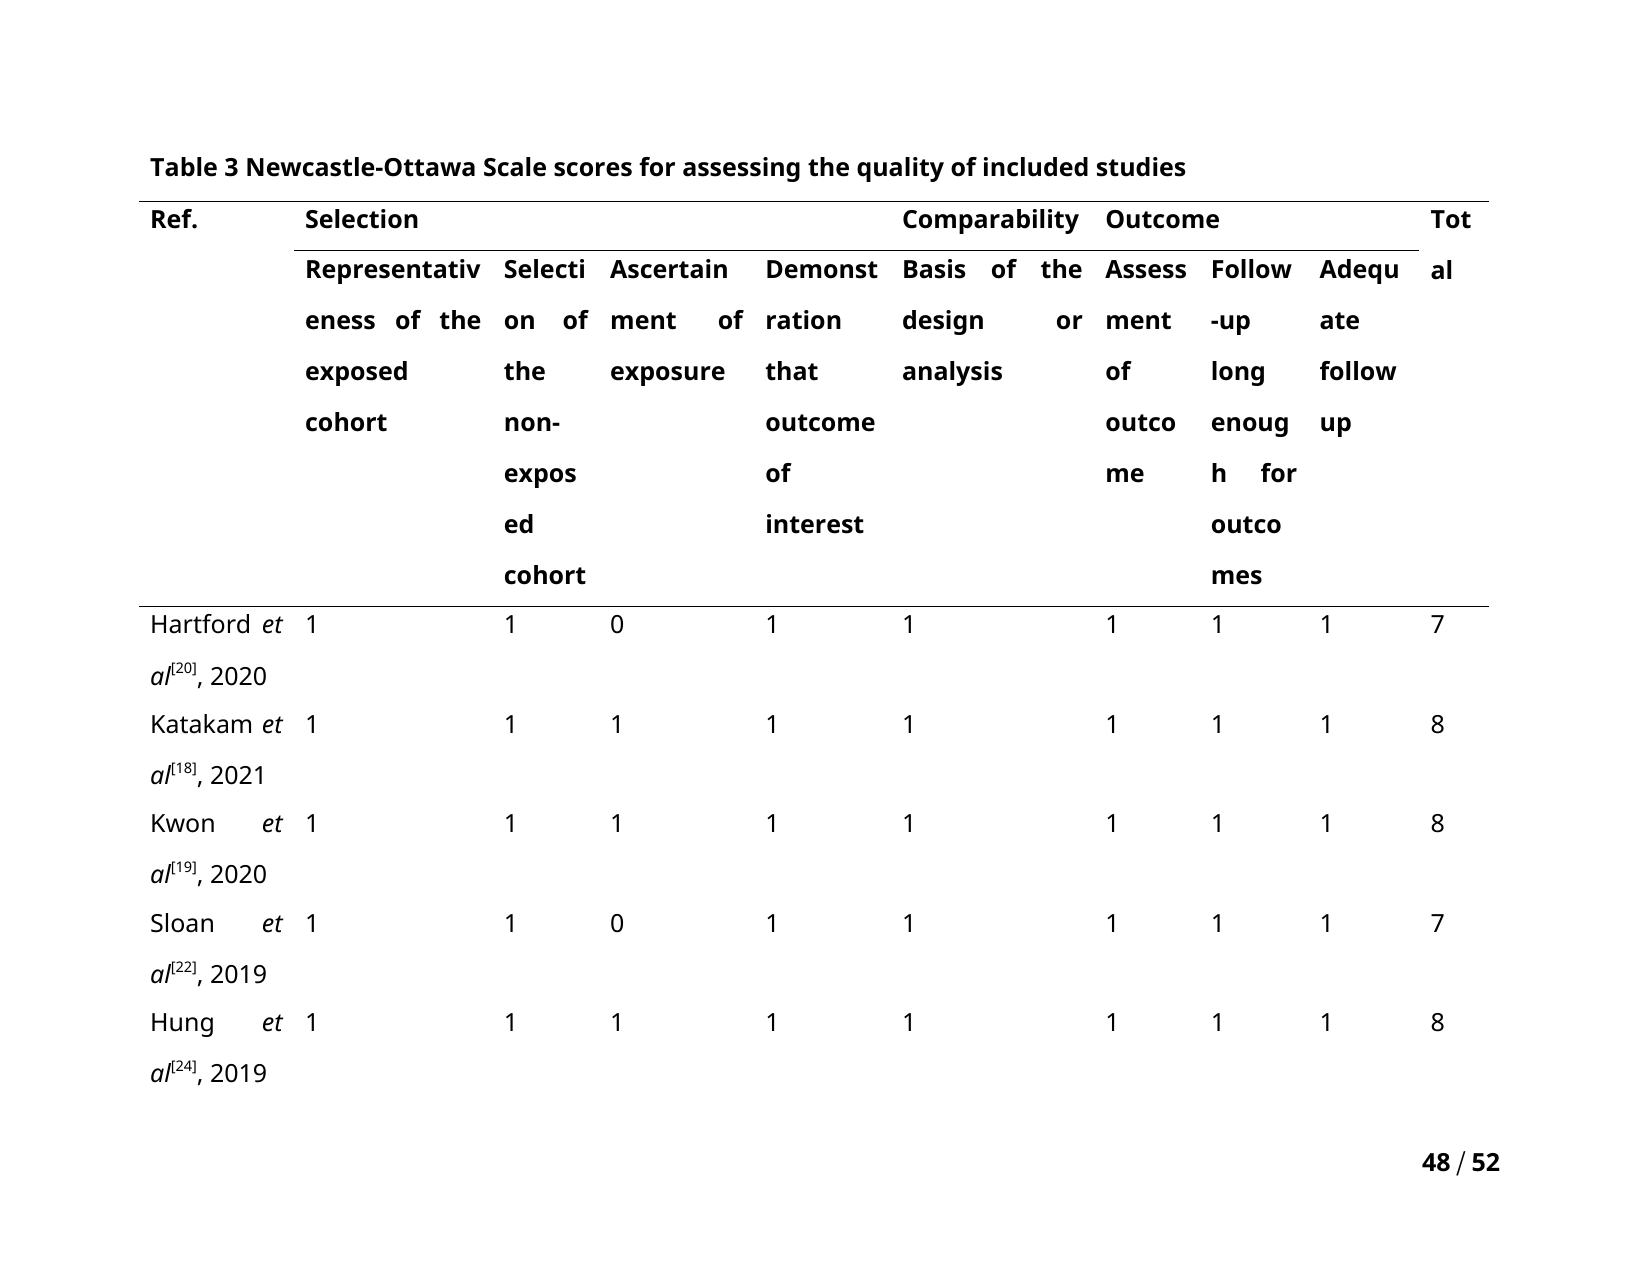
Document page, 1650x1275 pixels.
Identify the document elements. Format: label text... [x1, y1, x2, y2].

table_cell 1 [294, 706, 492, 806]
table_cell 1 [1094, 905, 1199, 1004]
table_cell 1 [294, 806, 492, 905]
table_cell 1 [1308, 607, 1419, 706]
table_header Selection [294, 202, 891, 250]
table_cell Follow-up long enough for outcomes [1199, 251, 1308, 606]
table_cell Kwon et al[19], 2020 [139, 806, 294, 905]
table_cell 1 [891, 607, 1094, 706]
table_cell 1 [754, 905, 891, 1004]
table_cell 1 [493, 806, 599, 905]
table_cell 1 [891, 1005, 1094, 1104]
table_cell 1 [754, 1005, 891, 1104]
table_header Total [1419, 202, 1489, 606]
table_cell 1 [1199, 607, 1308, 706]
table_cell 1 [493, 706, 599, 806]
table_cell 7 [1419, 607, 1489, 706]
table_cell 1 [1199, 905, 1308, 1004]
table_cell 1 [891, 706, 1094, 806]
table_cell Basis of the design or analysis [891, 251, 1094, 606]
table_cell 8 [1419, 806, 1489, 905]
table_cell Sloan et al[22], 2019 [139, 905, 294, 1004]
table_cell 1 [1199, 1005, 1308, 1104]
table_cell 1 [493, 905, 599, 1004]
table_cell 8 [1419, 1005, 1489, 1104]
table_cell 1 [1199, 706, 1308, 806]
table_header Ref. [139, 202, 294, 606]
table_cell 0 [599, 607, 754, 706]
table_cell 1 [493, 607, 599, 706]
table_cell Ascertainment of exposure [599, 251, 754, 606]
table_cell Selection of the non-exposed cohort [493, 251, 599, 606]
table_cell 1 [599, 1005, 754, 1104]
table_cell 1 [599, 806, 754, 905]
table_cell 1 [1308, 1005, 1419, 1104]
table_cell 1 [294, 607, 492, 706]
table_cell Demonstration that outcome of interest [754, 251, 891, 606]
table_cell 1 [891, 806, 1094, 905]
table_cell 8 [1419, 706, 1489, 806]
table_cell 1 [1308, 706, 1419, 806]
table_cell 1 [754, 607, 891, 706]
table_cell 1 [754, 706, 891, 806]
table_header Comparability [891, 202, 1094, 250]
table_cell 1 [294, 1005, 492, 1104]
table_cell 1 [1308, 905, 1419, 1004]
table_cell 1 [754, 806, 891, 905]
table_cell Adequate follow up [1308, 251, 1419, 606]
table_cell 1 [1308, 806, 1419, 905]
table_cell 1 [493, 1005, 599, 1104]
text Table 3 Newcastle-Ottawa Scale scores for assessing the quality of included studies [150, 150, 1500, 184]
table_cell 7 [1419, 905, 1489, 1004]
table_cell 1 [891, 905, 1094, 1004]
table_cell 1 [1094, 607, 1199, 706]
table_cell Assessment of outcome [1094, 251, 1199, 606]
table_cell 1 [1094, 706, 1199, 806]
table_cell 1 [1094, 806, 1199, 905]
table_cell 1 [1094, 1005, 1199, 1104]
table_cell Hartford et al[20], 2020 [139, 607, 294, 706]
table_cell Katakam et al[18], 2021 [139, 706, 294, 806]
table_header Outcome [1094, 202, 1419, 250]
table_cell Representativeness of the exposed cohort [294, 251, 492, 606]
table_cell Hung et al[24], 2019 [139, 1005, 294, 1104]
table_cell 0 [599, 905, 754, 1004]
table_cell 1 [599, 706, 754, 806]
table_cell 1 [294, 905, 492, 1004]
table_cell 1 [1199, 806, 1308, 905]
